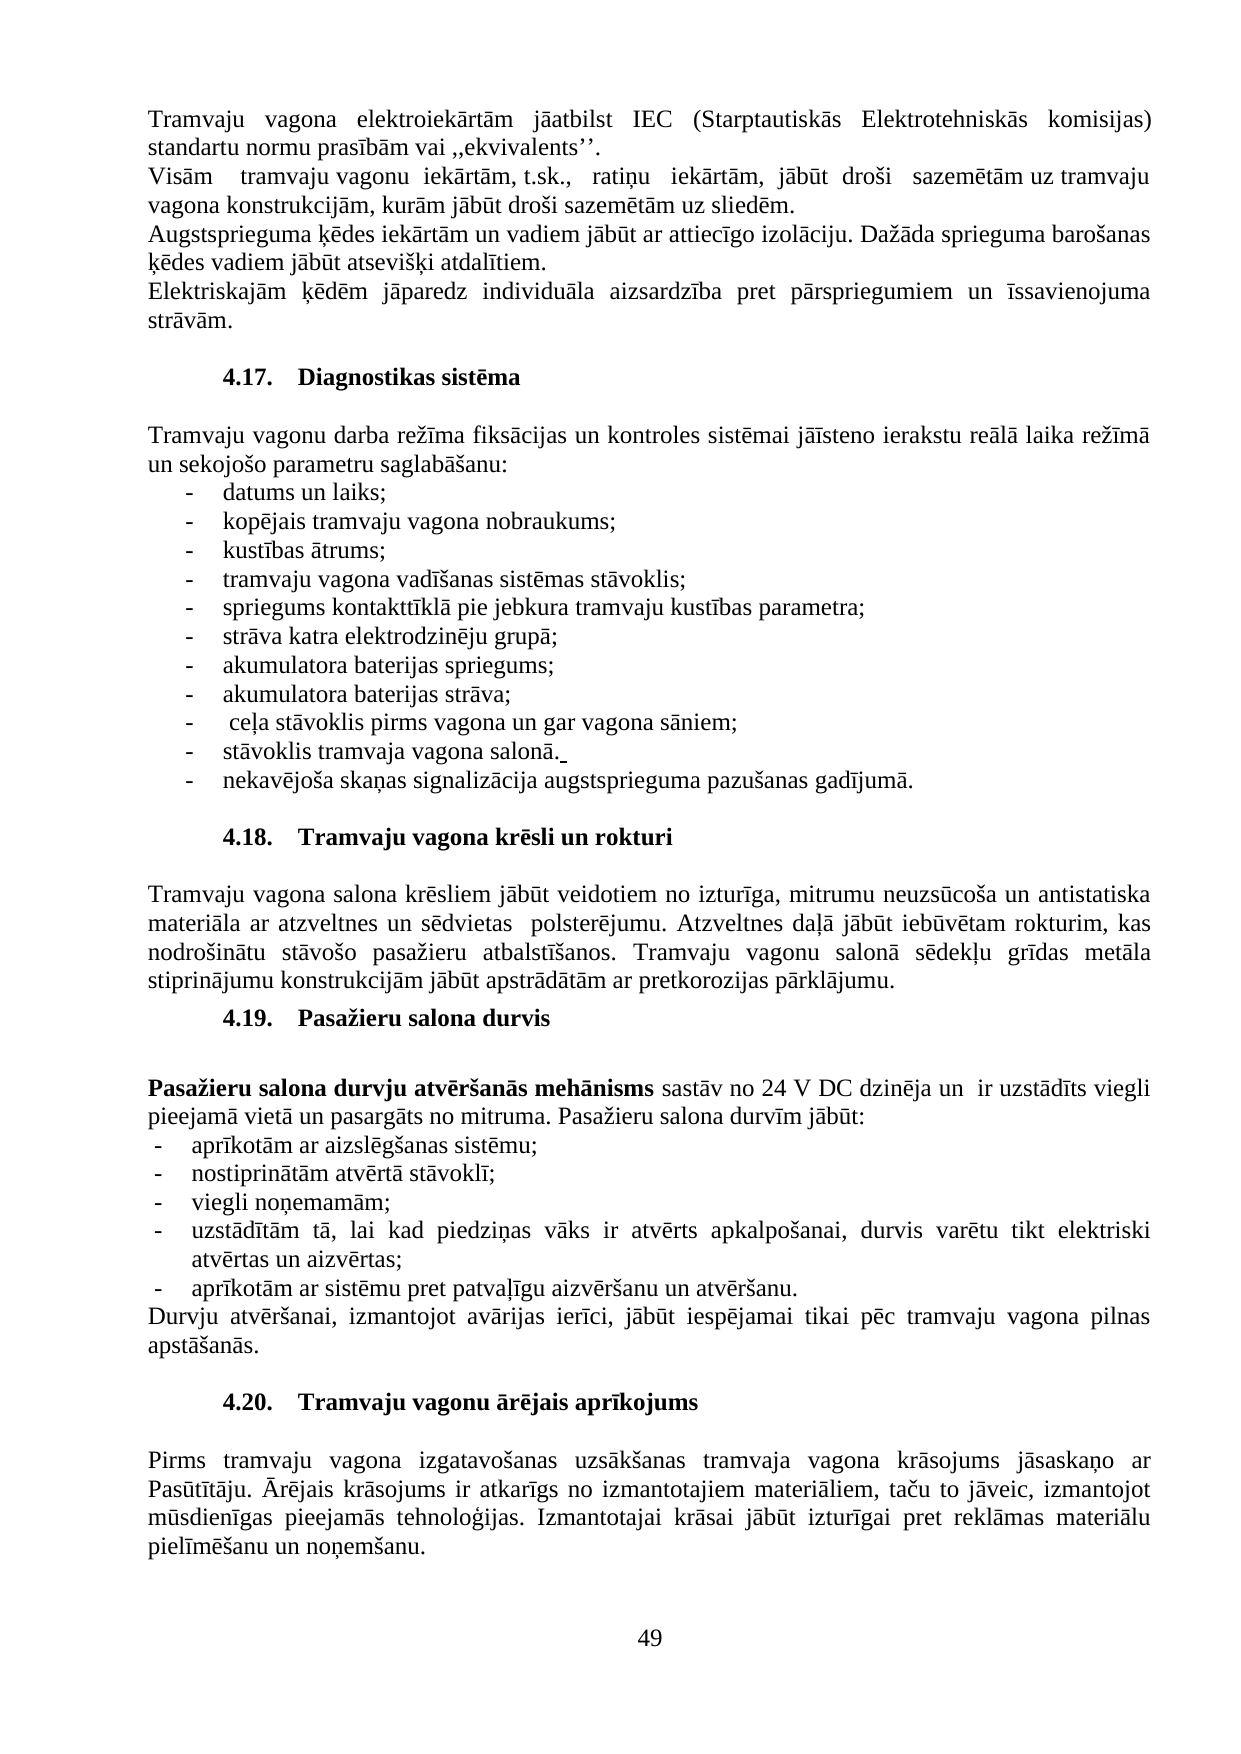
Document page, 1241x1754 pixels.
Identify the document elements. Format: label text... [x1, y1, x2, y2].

list aprīkotām ar aizslēgšanas sistēmu; [154, 1131, 1008, 1159]
text Pirms tramvaju vagona izgatavošanas uzsākšanas tramvaja vagona krāsojums jāsaskaņo ar Pasūtītāju. Ārējais krāsojums ir atkarīgs no izmantotajiem materiāliem, taču to jāveic, izmantojot mūsdienīgas pieejamās tehnoloģijas. Izmantotajai krāsai jābūt izturīgai pret reklāmas materiālu pielīmēšanu un noņemšanu. [148, 1445, 1152, 1560]
list nostiprinātām atvērtā stāvoklī; [154, 1159, 1008, 1188]
list Tramvaju vagona krēsli un rokturi [223, 822, 1152, 851]
list tramvaju vagona vadīšanas sistēmas stāvoklis; [185, 564, 1152, 592]
list aprīkotām ar sistēmu pret patvaļīgu aizvēršanu un atvēršanu. [154, 1273, 1152, 1302]
text Tramvaju vagona salona krēsliem jābūt veidotiem no izturīga, mitrumu neuzsūcoša un antistatiska materiāla ar atzveltnes un sēdvietas polsterējumu. Atzveltnes daļā jābūt iebūvētam rokturim, kas nodrošinātu stāvošo pasažieru atbalstīšanos. Tramvaju vagonu salonā sēdekļu grīdas metāla stiprinājumu konstrukcijām jābūt apstrādātām ar pretkorozijas pārklājumu. [148, 879, 1152, 994]
list kustības ātrums; [185, 535, 1152, 564]
list stāvoklis tramvaja vagona salonā. [185, 736, 1152, 765]
list Diagnostikas sistēma [223, 362, 1152, 391]
text Augstsprieguma ķēdes iekārtām un vadiem jābūt ar attiecīgo izolāciju. Dažāda sprieguma barošanas ķēdes vadiem jābūt atsevišķi atdalītiem. [148, 219, 1152, 276]
text Pasažieru salona durvju atvēršanās mehānisms sastāv no 24 V DC dzinēja un ir uzstādīts viegli pieejamā vietā un pasargāts no mitruma. Pasažieru salona durvīm jābūt: [148, 1073, 1152, 1131]
list akumulatora baterijas strāva; [185, 679, 1152, 707]
list kopējais tramvaju vagona nobraukums; [185, 506, 1152, 535]
text Tramvaju vagonu darba režīma fiksācijas un kontroles sistēmai jāīsteno ierakstu reālā laika režīmā un sekojošo parametru saglabāšanu: [148, 420, 1152, 477]
list spriegums kontakttīklā pie jebkura tramvaju kustības parametra; [185, 592, 1152, 621]
list uzstādītām tā, lai kad piedziņas vāks ir atvērts apkalpošanai, durvis varētu tikt elektriski atvērtas un aizvērtas; [154, 1216, 1152, 1273]
list ceļa stāvoklis pirms vagona un gar vagona sāniem; [185, 707, 1152, 736]
list nekavējoša skaņas signalizācija augstsprieguma pazušanas gadījumā. [185, 765, 1152, 794]
list viegli noņemamām; [154, 1188, 1152, 1216]
list datums un laiks; [185, 477, 1152, 506]
list Tramvaju vagonu ārējais aprīkojums [223, 1387, 1152, 1416]
text Durvju atvēršanai, izmantojot avārijas ierīci, jābūt iespējamai tikai pēc tramvaju vagona pilnas apstāšanās. [148, 1302, 1152, 1359]
list strāva katra elektrodzinēju grupā; [185, 621, 1152, 650]
text Visām tramvaju vagonu iekārtām, t.sk., ratiņu iekārtām, jābūt droši sazemētām uz tramvaju vagona konstrukcijām, kurām jābūt droši sazemētām uz sliedēm. [148, 161, 1152, 219]
text Tramvaju vagona elektroiekārtām jāatbilst IEC (Starptautiskās Elektrotehniskās komisijas) standartu normu prasībām vai ,,ekvivalents’’. [148, 104, 1152, 161]
list Pasažieru salona durvis [223, 1003, 1152, 1032]
list akumulatora baterijas spriegums; [185, 650, 1152, 679]
text Elektriskajām ķēdēm jāparedz individuāla aizsardzība pret pārspriegumiem un īssavienojuma strāvām. [148, 276, 1152, 334]
